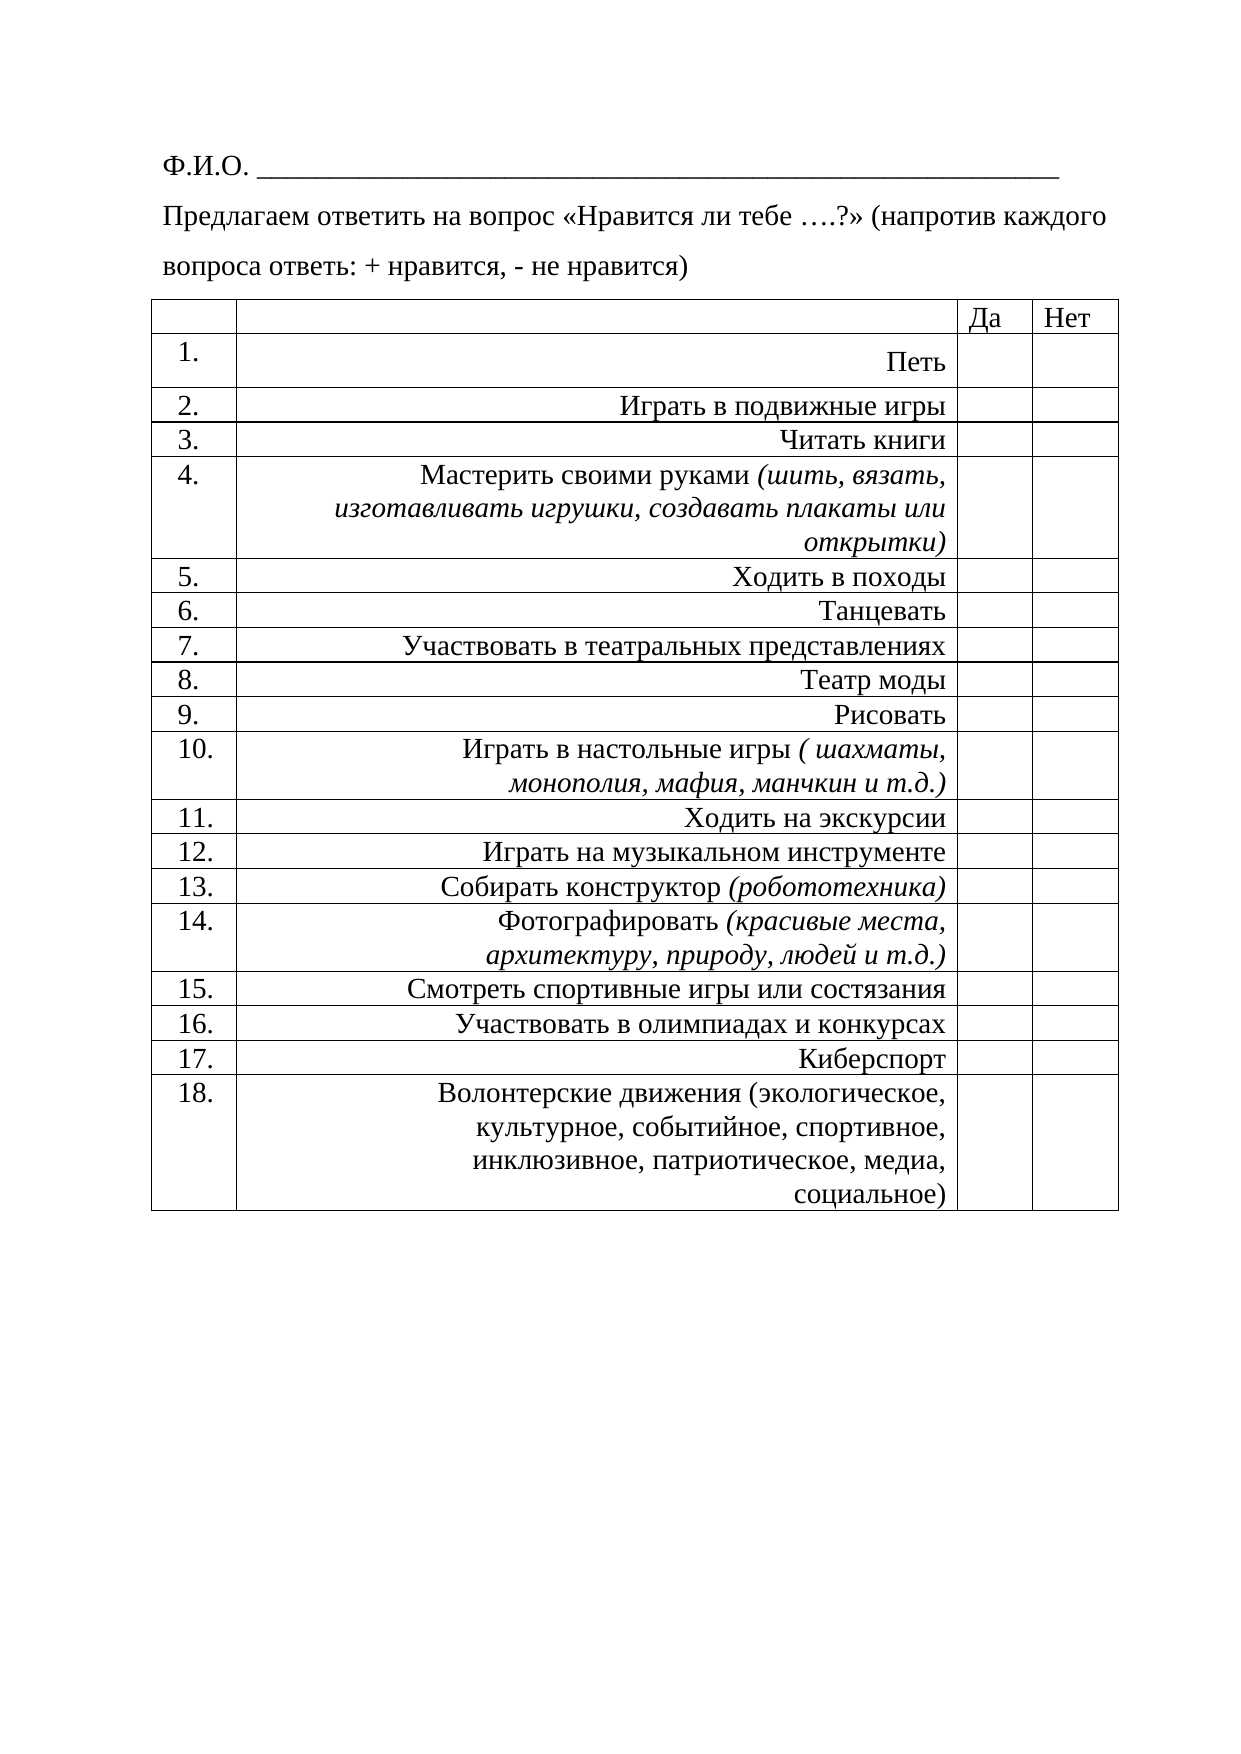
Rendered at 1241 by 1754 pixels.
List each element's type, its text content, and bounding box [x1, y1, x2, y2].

table_cell 15. [152, 972, 236, 1005]
table_cell [958, 800, 1032, 833]
table_cell 7. [152, 628, 236, 661]
table_cell [1033, 800, 1118, 833]
table_cell [1033, 628, 1118, 661]
table_cell [958, 663, 1032, 696]
table_cell [1033, 869, 1118, 902]
table_cell [958, 697, 1032, 731]
table_cell Танцевать [237, 593, 957, 627]
table_cell [1033, 732, 1118, 799]
table_cell [958, 593, 1032, 627]
table_cell Играть на музыкальном инструменте [237, 834, 957, 868]
table_cell [1033, 593, 1118, 627]
table_cell Ходить на экскурсии [237, 800, 957, 833]
table_cell 4. [152, 457, 236, 558]
table_cell 8. [152, 663, 236, 696]
table_cell [1033, 334, 1118, 387]
table_cell Ходить в походы [237, 559, 957, 592]
table_cell [958, 1041, 1032, 1074]
table_cell Участвовать в олимпиадах и конкурсах [237, 1006, 957, 1040]
table_cell Рисовать [237, 697, 957, 731]
table_cell [958, 423, 1032, 456]
table_cell 10. [152, 732, 236, 799]
table_cell 18. [152, 1075, 236, 1209]
text Ф.И.О. _______________________________________________________ [162, 148, 1107, 181]
table_cell Мастерить своими руками (шить, вязать, изготавливать игрушки, создавать плакаты или открытки) [237, 457, 957, 558]
table_cell Волонтерские движения (экологическое, культурное, событийное, спортивное, инклюзивное, патриотическое, медиа, социальное) [237, 1075, 957, 1209]
table_cell 9. [152, 697, 236, 731]
table_cell 5. [152, 559, 236, 592]
table_cell [1033, 559, 1118, 592]
table_cell 1. [152, 334, 236, 387]
table_cell 12. [152, 834, 236, 868]
table_cell Играть в настольные игры ( шахматы, монополия, мафия, манчкин и т.д.) [237, 732, 957, 799]
table_cell [958, 388, 1032, 421]
table_header [237, 300, 957, 333]
text Предлагаем ответить на вопрос «Нравится ли тебе ….?» (напротив каждого вопроса ответь: + нравится, - не нравится) [162, 198, 1107, 282]
table_cell 6. [152, 593, 236, 627]
table_cell [1033, 663, 1118, 696]
table_cell 13. [152, 869, 236, 902]
table_cell [958, 869, 1032, 902]
table_header [152, 300, 236, 333]
table_header Нет [1033, 300, 1118, 333]
table_cell Киберспорт [237, 1041, 957, 1074]
table_cell Театр моды [237, 663, 957, 696]
table_cell 17. [152, 1041, 236, 1074]
table_cell [958, 904, 1032, 971]
table_cell [1033, 423, 1118, 456]
table_cell Смотреть спортивные игры или состязания [237, 972, 957, 1005]
table_cell [958, 628, 1032, 661]
table_cell [958, 559, 1032, 592]
table_cell [958, 334, 1032, 387]
table_cell 3. [152, 423, 236, 456]
table_cell [958, 457, 1032, 558]
table_cell Собирать конструктор (робототехника) [237, 869, 957, 902]
table_cell 11. [152, 800, 236, 833]
table_cell [1033, 972, 1118, 1005]
table_header Да [958, 300, 1032, 333]
table_cell [1033, 1075, 1118, 1209]
table_cell Читать книги [237, 423, 957, 456]
table_cell Петь [237, 334, 957, 387]
table_cell Фотографировать (красивые места, архитектуру, природу, людей и т.д.) [237, 904, 957, 971]
table_cell 16. [152, 1006, 236, 1040]
table_cell [1033, 904, 1118, 971]
table_cell [1033, 1006, 1118, 1040]
table_cell [958, 1006, 1032, 1040]
table_cell [958, 732, 1032, 799]
table_cell [1033, 834, 1118, 868]
table_cell [1033, 457, 1118, 558]
table_cell [958, 972, 1032, 1005]
table_cell [958, 1075, 1032, 1209]
table_cell 2. [152, 388, 236, 421]
table_cell Участвовать в театральных представлениях [237, 628, 957, 661]
table_cell Играть в подвижные игры [237, 388, 957, 421]
table_cell [1033, 697, 1118, 731]
table_cell [1033, 388, 1118, 421]
table_cell [958, 834, 1032, 868]
table_cell [1033, 1041, 1118, 1074]
table_cell 14. [152, 904, 236, 971]
